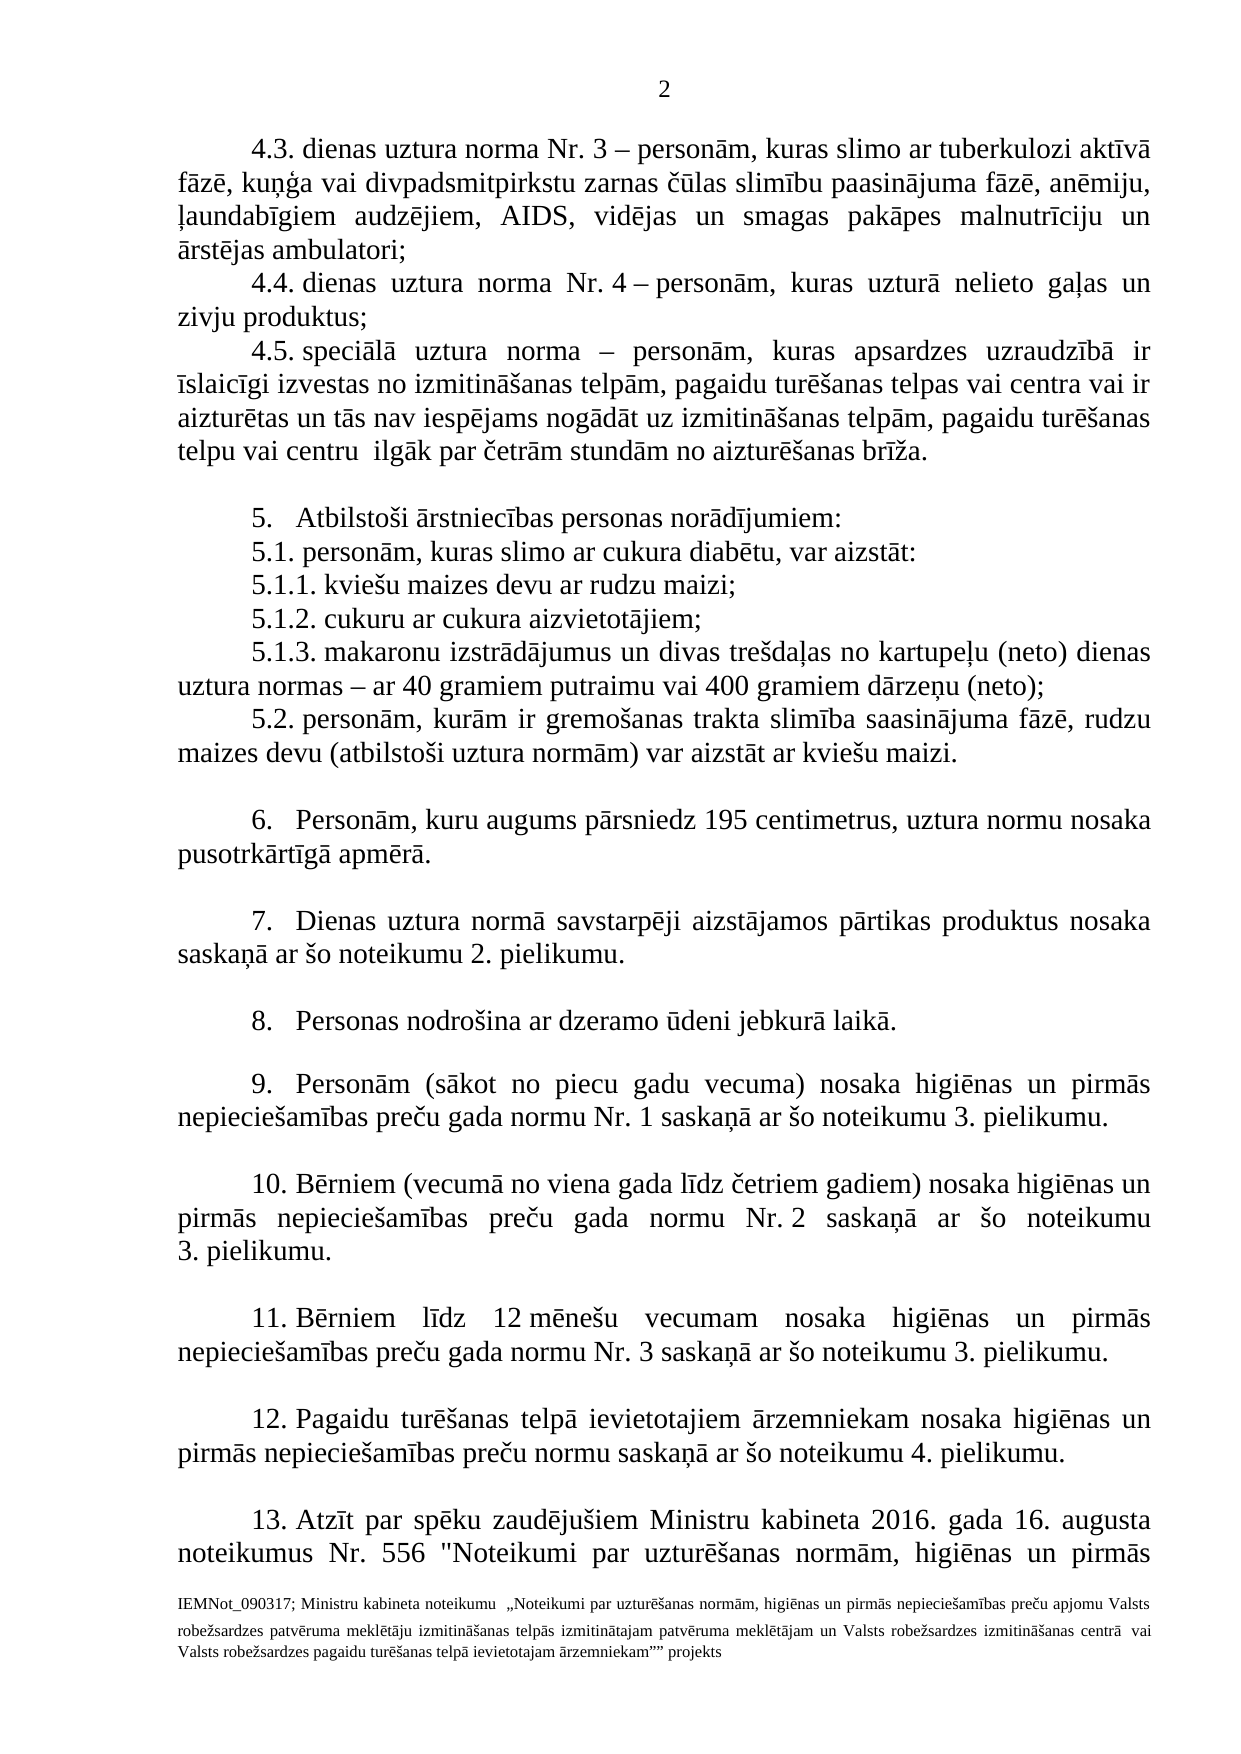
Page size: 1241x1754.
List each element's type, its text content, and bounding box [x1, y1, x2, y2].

text 5.2. personām, kurām ir gremošanas trakta slimība saasinājuma fāzē, rudzu maizes devu (atbilstoši uztura normām) var aizstāt ar kviešu maizi. [177, 702, 1152, 769]
list Dienas uztura normā savstarpēji aizstājamos pārtikas produktus nosaka saskaņā ar šo noteikumu 2. pielikumu. [177, 903, 1152, 970]
list Bērniem (vecumā no viena gada līdz četriem gadiem) nosaka higiēnas un pirmās nepieciešamības preču gada normu Nr. 2 saskaņā ar šo noteikumu 3. pielikumu. [177, 1166, 1152, 1267]
list Personas nodrošina ar dzeramo ūdeni jebkurā laikā. [177, 1003, 1152, 1037]
list Atbilstoši ārstniecības personas norādījumiem: [177, 500, 1152, 534]
text 4.5. speciālā uztura norma – personām, kuras apsardzes uzraudzībā ir īslaicīgi izvestas no izmitināšanas telpām, pagaidu turēšanas telpas vai centra vai ir aizturētas un tās nav iespējams nogādāt uz izmitināšanas telpām, pagaidu turēšanas telpu vai centru ilgāk par četrām stundām no aizturēšanas brīža. [177, 333, 1152, 467]
list Pagaidu turēšanas telpā ievietotajiem ārzemniekam nosaka higiēnas un pirmās nepieciešamības preču normu saskaņā ar šo noteikumu 4. pielikumu. [177, 1401, 1152, 1468]
list Personām (sākot no piecu gadu vecuma) nosaka higiēnas un pirmās nepieciešamības preču gada normu Nr. 1 saskaņā ar šo noteikumu 3. pielikumu. [177, 1066, 1152, 1133]
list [177, 1502, 1152, 1569]
list Bērniem līdz 12 mēnešu vecumam nosaka higiēnas un pirmās nepieciešamības preču gada normu Nr. 3 saskaņā ar šo noteikumu 3. pielikumu. [177, 1301, 1152, 1368]
text 5.1.3. makaronu izstrādājumus un divas trešdaļas no kartupeļu (neto) dienas uztura normas – ar 40 gramiem putraimu vai 400 gramiem dārzeņu (neto); [177, 634, 1152, 702]
text 5.1.2. cukuru ar cukura aizvietotājiem; [177, 601, 1152, 634]
text 5.1. personām, kuras slimo ar cukura diabētu, var aizstāt: [177, 534, 1152, 567]
text 4.3. dienas uztura norma Nr. 3 – personām, kuras slimo ar tuberkulozi aktīvā fāzē, kuņģa vai divpadsmitpirkstu zarnas čūlas slimību paasinājuma fāzē, anēmiju, ļaundabīgiem audzējiem, AIDS, vidējas un smagas pakāpes malnutrīciju un ārstējas ambulatori; [177, 131, 1152, 266]
text 5.1.1. kviešu maizes devu ar rudzu maizi; [177, 567, 1152, 601]
list Personām, kuru augums pārsniedz 195 centimetrus, uztura normu nosaka pusotrkārtīgā apmērā. [177, 802, 1152, 869]
text 4.4. dienas uztura norma Nr. 4 – personām, kuras uzturā nelieto gaļas un zivju produktus; [177, 266, 1152, 333]
